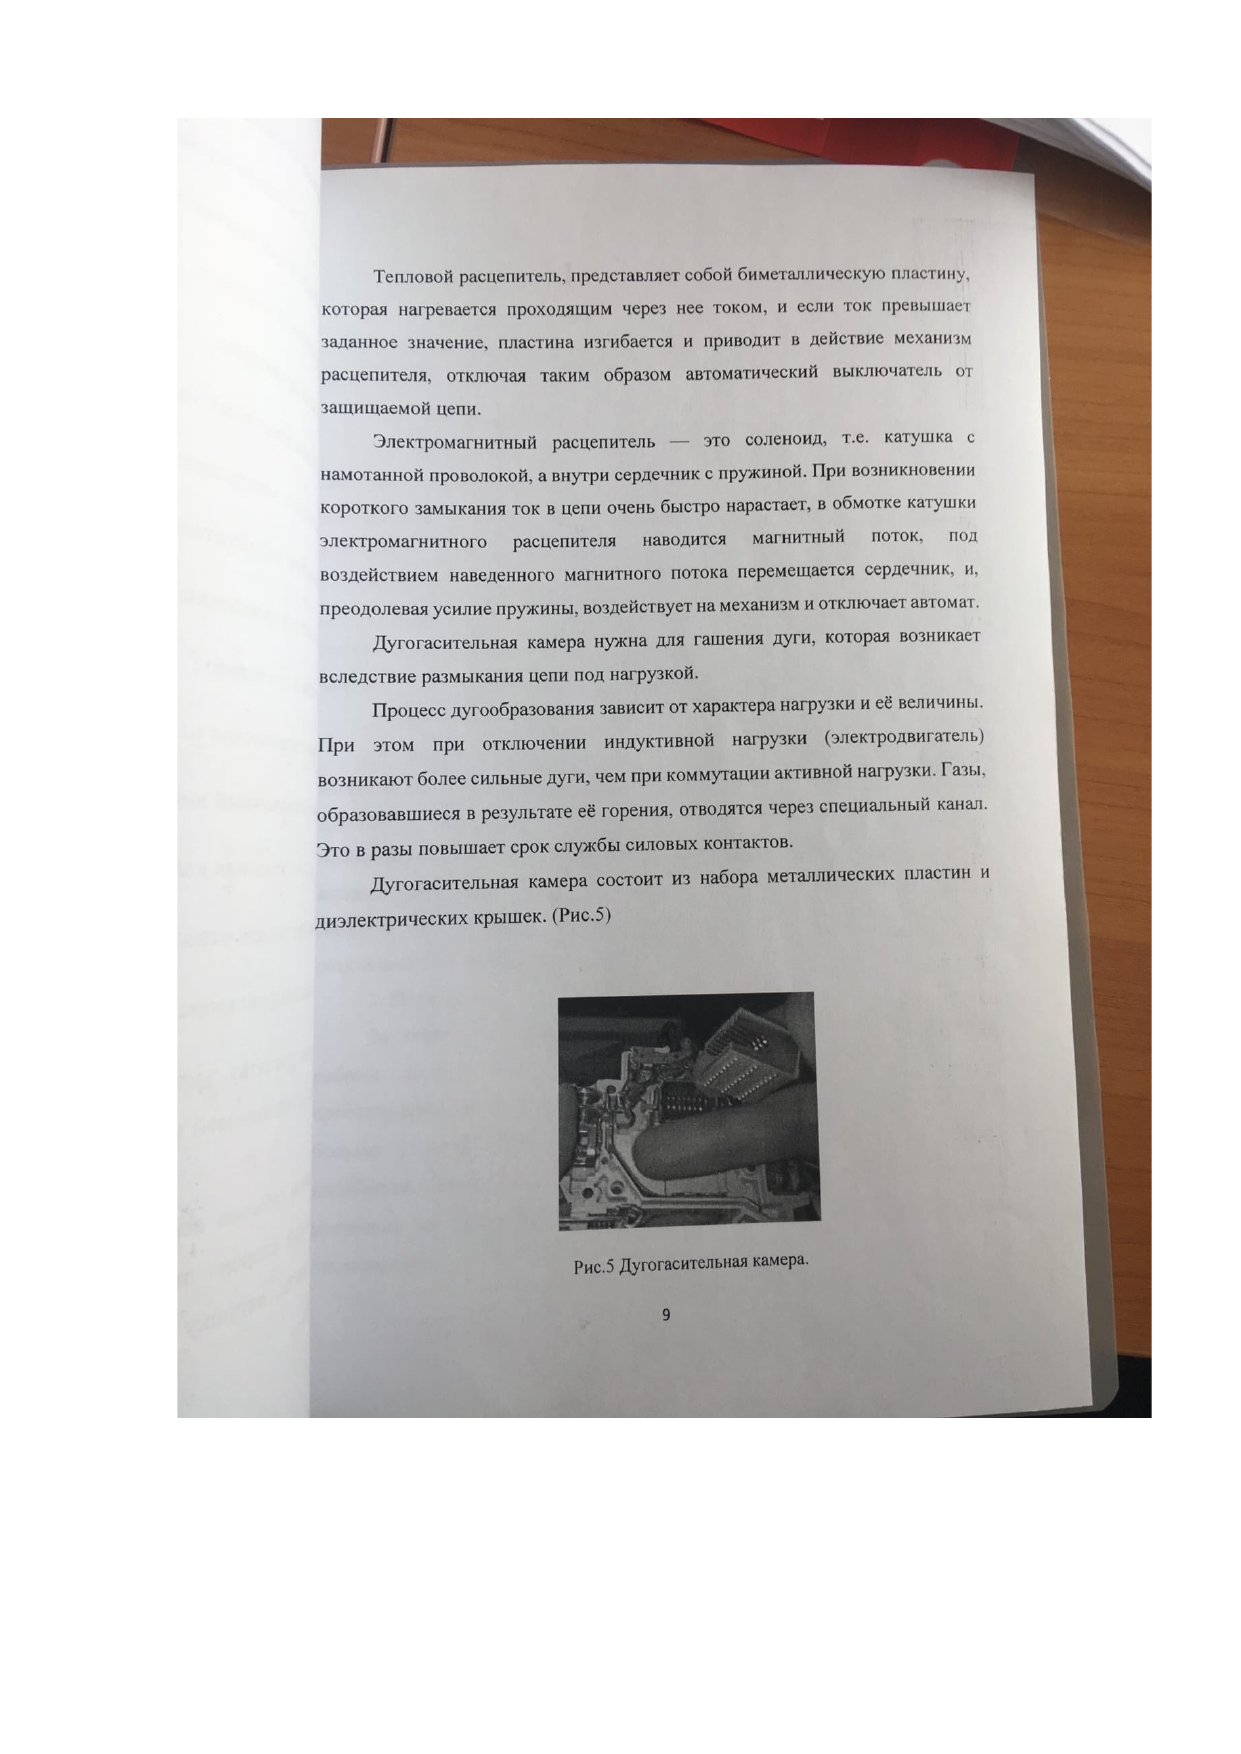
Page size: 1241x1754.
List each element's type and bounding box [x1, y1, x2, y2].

picture [177, 118, 1152, 1418]
